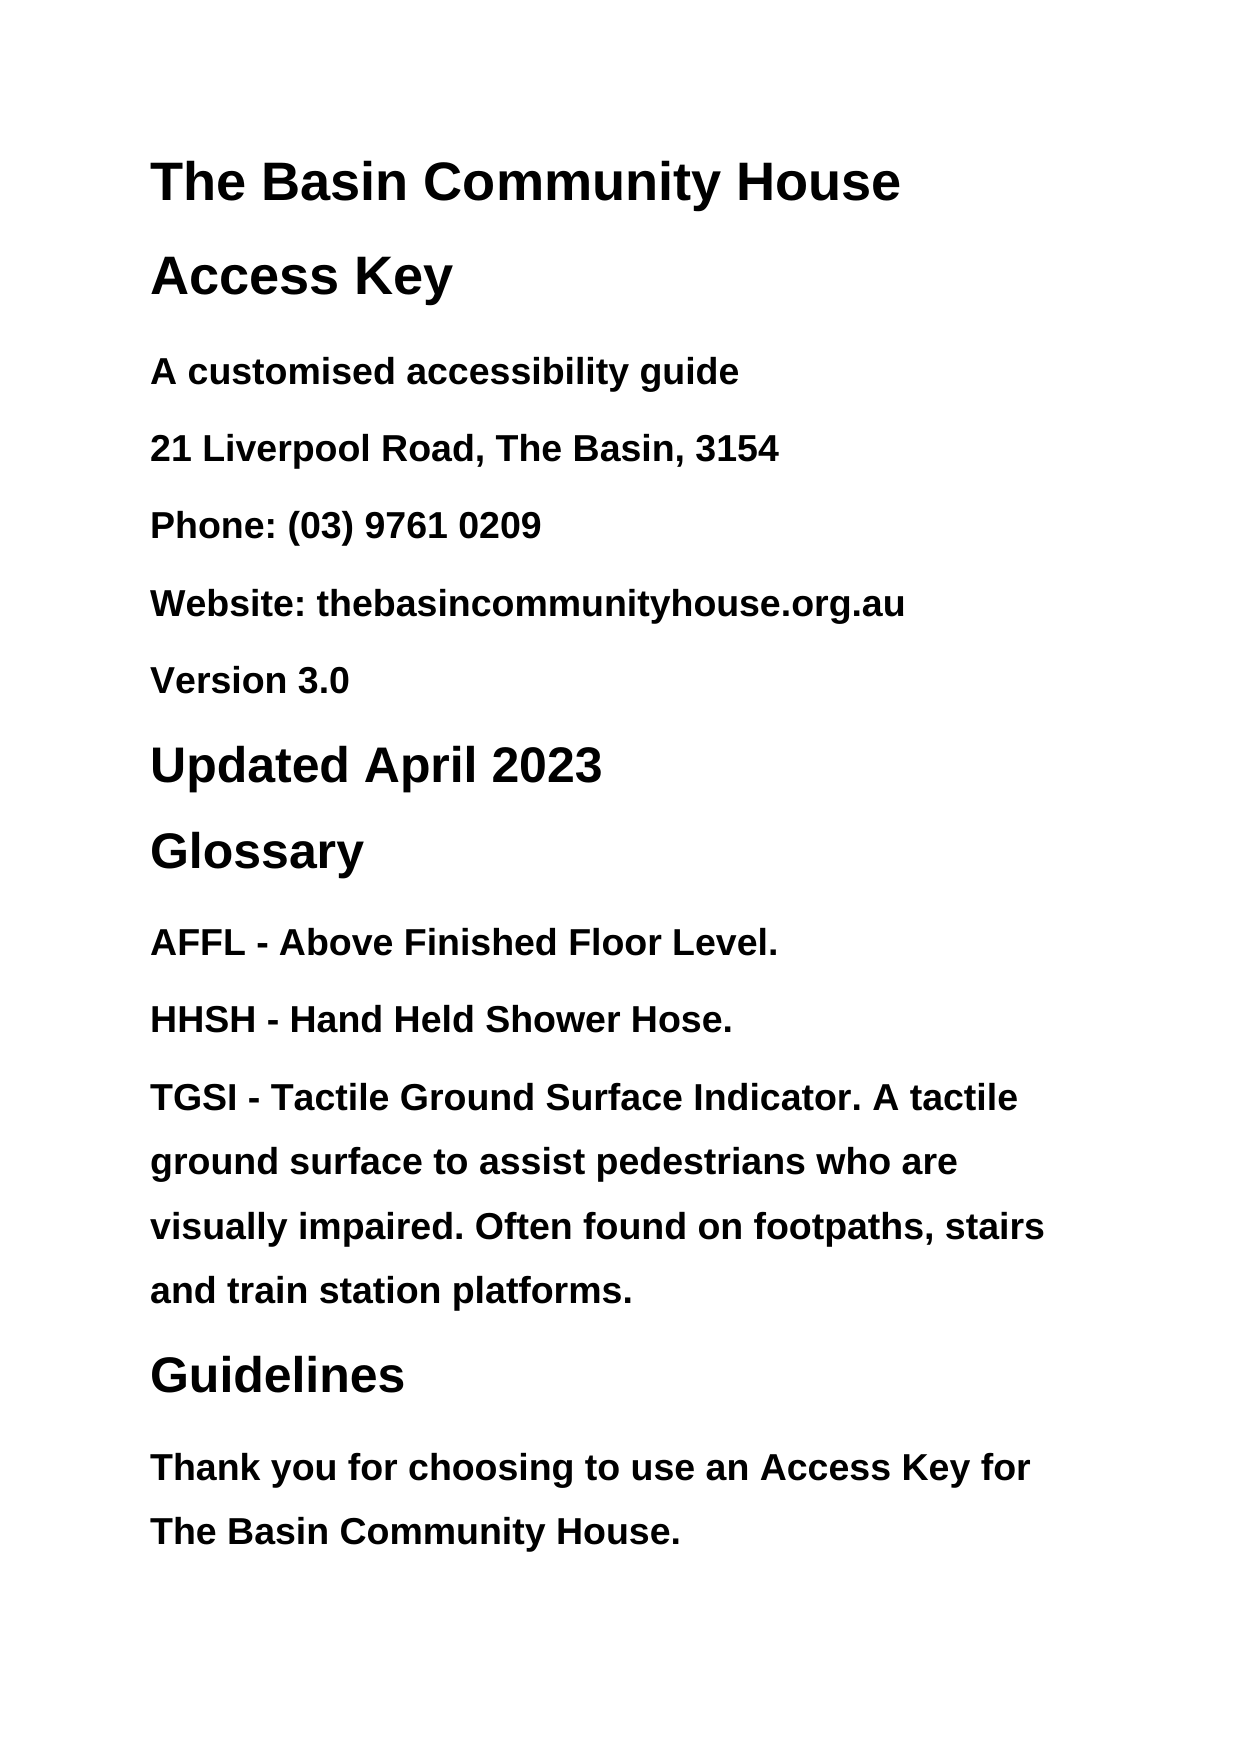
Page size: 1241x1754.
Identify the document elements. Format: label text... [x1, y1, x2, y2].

text AFFL - Above Finished Floor Level. [150, 920, 1090, 963]
text A customised accessibility guide [150, 349, 1090, 392]
text Version 3.0 [150, 658, 1090, 701]
text TGSI - Tactile Ground Surface Indicator. A tactile ground surface to assist pedestrians who are visually impaired. Often found on footpaths, stairs and train station platforms. [150, 1075, 1090, 1312]
text Website: thebasincommunityhouse.org.au [150, 581, 1090, 624]
subtitle Updated April 2023 Glossary [150, 735, 1090, 879]
subtitle The Basin Community House Access Key [150, 150, 1090, 306]
text Phone: (03) 9761 0209 [150, 504, 1090, 547]
text Thank you for choosing to use an Access Key for The Basin Community House. [150, 1445, 1090, 1552]
subtitle Guidelines [150, 1346, 1090, 1403]
text HHSH - Hand Held Shower Hose. [150, 997, 1090, 1041]
text 21 Liverpool Road, The Basin, 3154 [150, 427, 1090, 470]
